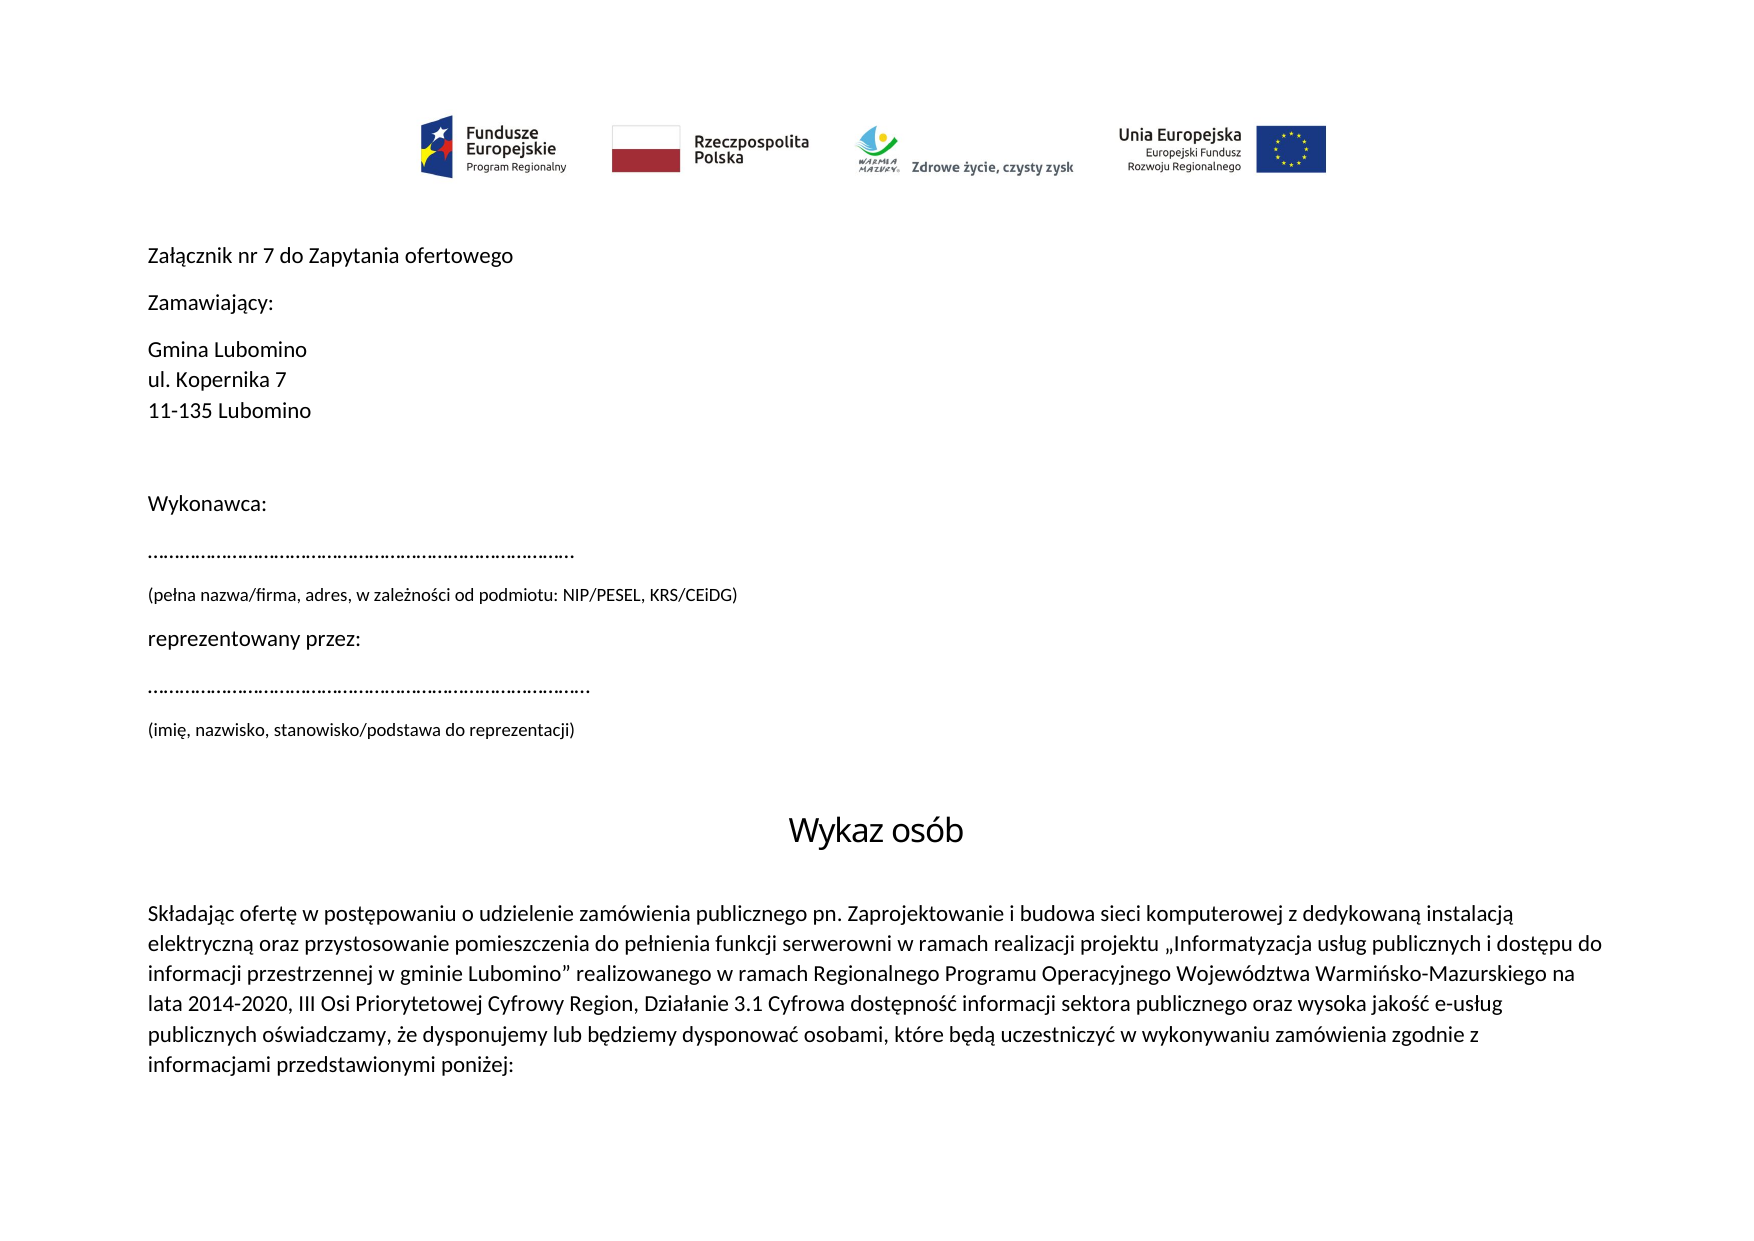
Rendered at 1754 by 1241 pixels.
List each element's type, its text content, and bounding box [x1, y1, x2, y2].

picture [400, 101, 1346, 193]
text (pełna nazwa/firma, adres, w zależności od podmiotu: NIP/PESEL, KRS/CEiDG) [148, 583, 1606, 606]
text Składając ofertę w postępowaniu o udzielenie zamówienia publicznego pn. Zaprojektowanie i budowa sieci komputerowej z dedykowaną instalacją elektryczną oraz przystosowanie pomieszczenia do pełnienia funkcji serwerowni w ramach realizacji projektu „Informatyzacja usług publicznych i dostępu do informacji przestrzennej w gminie Lubomino” realizowanego w ramach Regionalnego Programu Operacyjnego Województwa Warmińsko-Mazurskiego na lata 2014-2020, III Osi Priorytetowej Cyfrowy Region, Działanie 3.1 Cyfrowa dostępność informacji sektora publicznego oraz wysoka jakość e-usług publicznych oświadczamy, że dysponujemy lub będziemy dysponować osobami, które będą uczestniczyć w wykonywaniu zamówienia zgodnie z informacjami przedstawionymi poniżej: [148, 899, 1606, 1078]
text reprezentowany przez: [148, 624, 1606, 653]
text ………………………………………………………………………… [148, 671, 1606, 699]
title Wykaz osób [148, 807, 1606, 852]
text Wykonawca: [148, 489, 1606, 517]
text (imię, nazwisko, stanowisko/podstawa do reprezentacji) [148, 718, 1606, 741]
text Zamawiający: [148, 288, 1606, 316]
text Załącznik nr 7 do Zapytania ofertowego [148, 242, 1606, 269]
text ……………………………………………………………………… [148, 536, 1606, 564]
text Gmina Lubomino ul. Kopernika 7 11-135 Lubomino [148, 335, 1606, 424]
